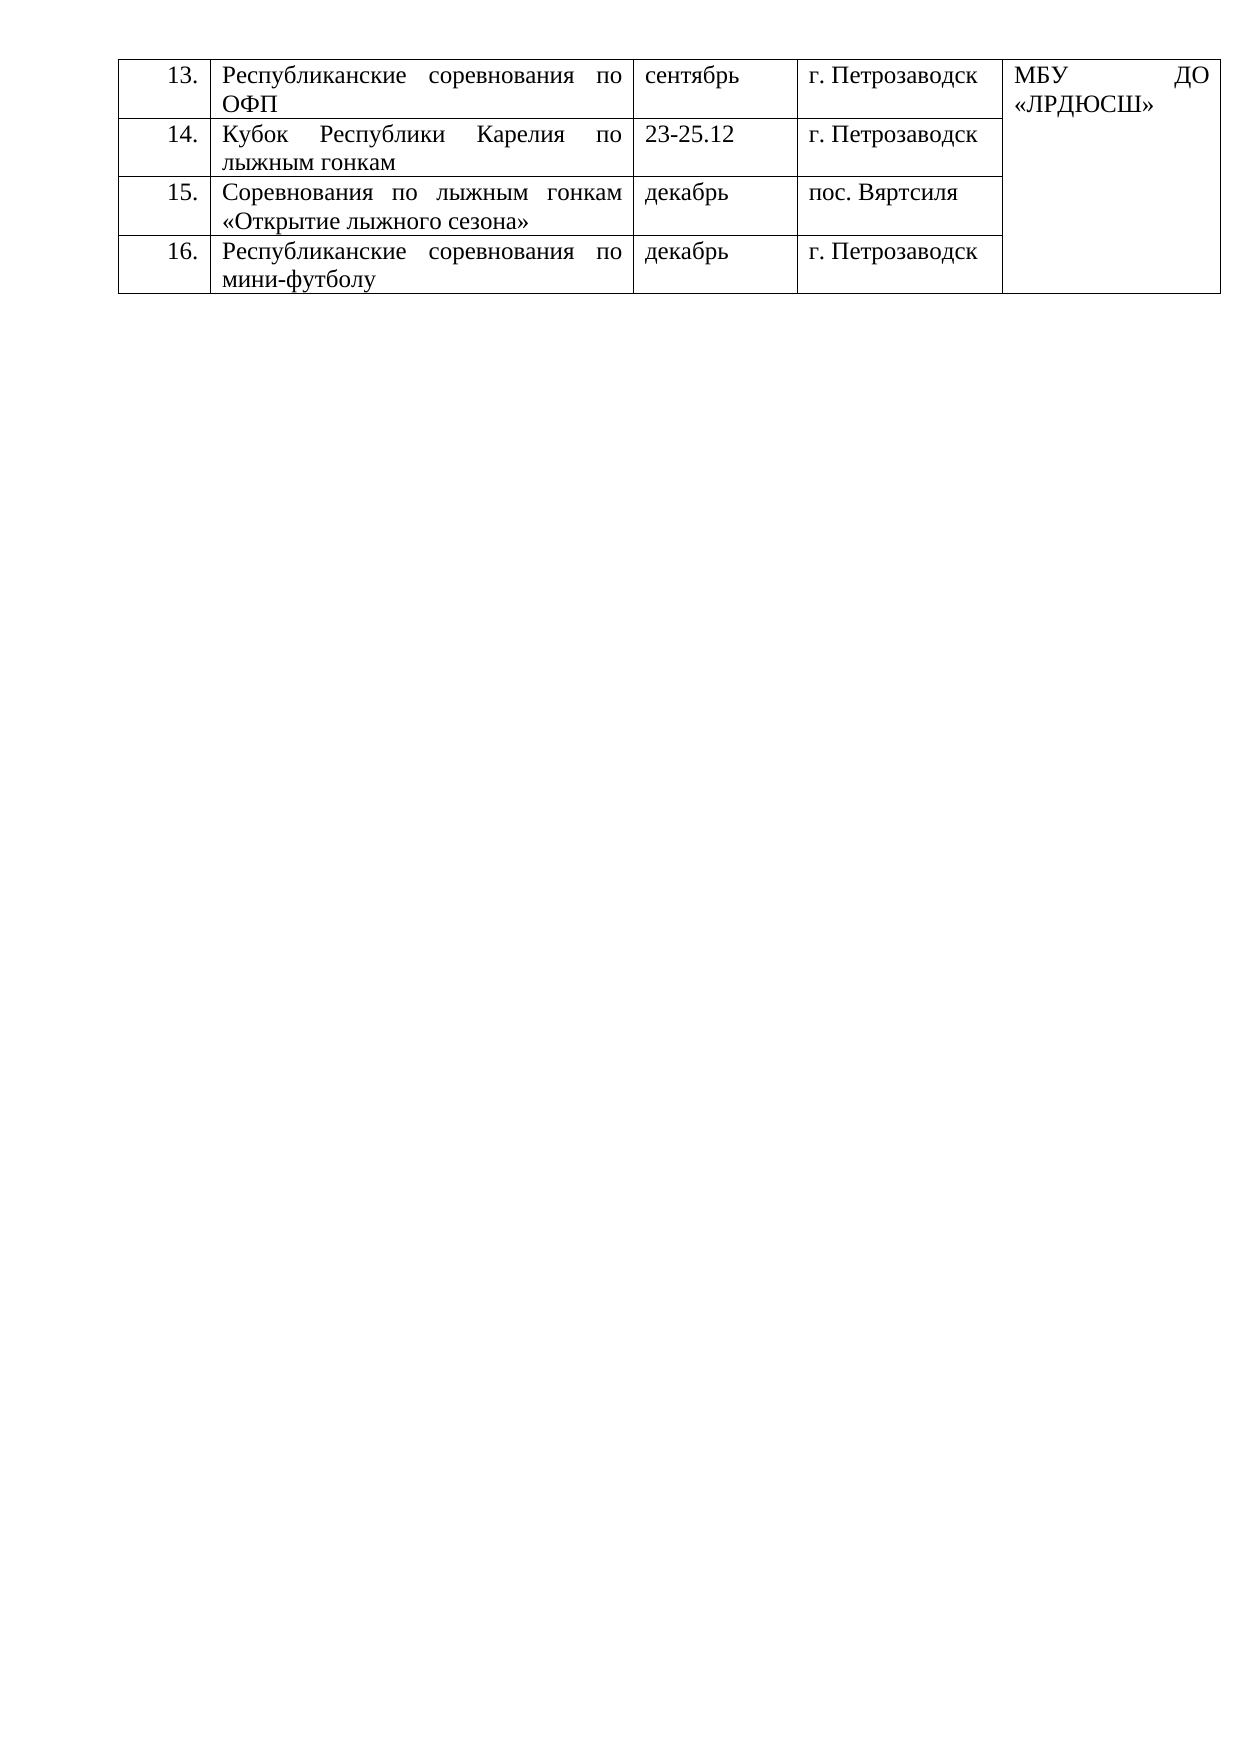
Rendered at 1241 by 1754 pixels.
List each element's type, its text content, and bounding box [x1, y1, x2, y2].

table_cell Кубок Республики Карелия по лыжным гонкам [211, 119, 633, 176]
table_cell [119, 60, 210, 118]
table_cell г. Петрозаводск [798, 236, 1002, 293]
table_cell сентябрь [634, 60, 797, 118]
table_cell пос. Вяртсиля [798, 177, 1002, 235]
table_cell Республиканские соревнования по ОФП [211, 60, 633, 118]
table_cell г. Петрозаводск [798, 119, 1002, 176]
table_cell Республиканские соревнования по мини-футболу [211, 236, 633, 293]
table_cell 23-25.12 [634, 119, 797, 176]
table_cell Соревнования по лыжным гонкам «Открытие лыжного сезона» [211, 177, 633, 235]
table_cell [119, 119, 210, 176]
table_cell декабрь [634, 177, 797, 235]
table_cell [119, 236, 210, 293]
table_cell декабрь [634, 236, 797, 293]
table_cell [119, 177, 210, 235]
table_cell МБУ ДО «ЛРДЮСШ» [1003, 60, 1220, 293]
table_cell г. Петрозаводск [798, 60, 1002, 118]
